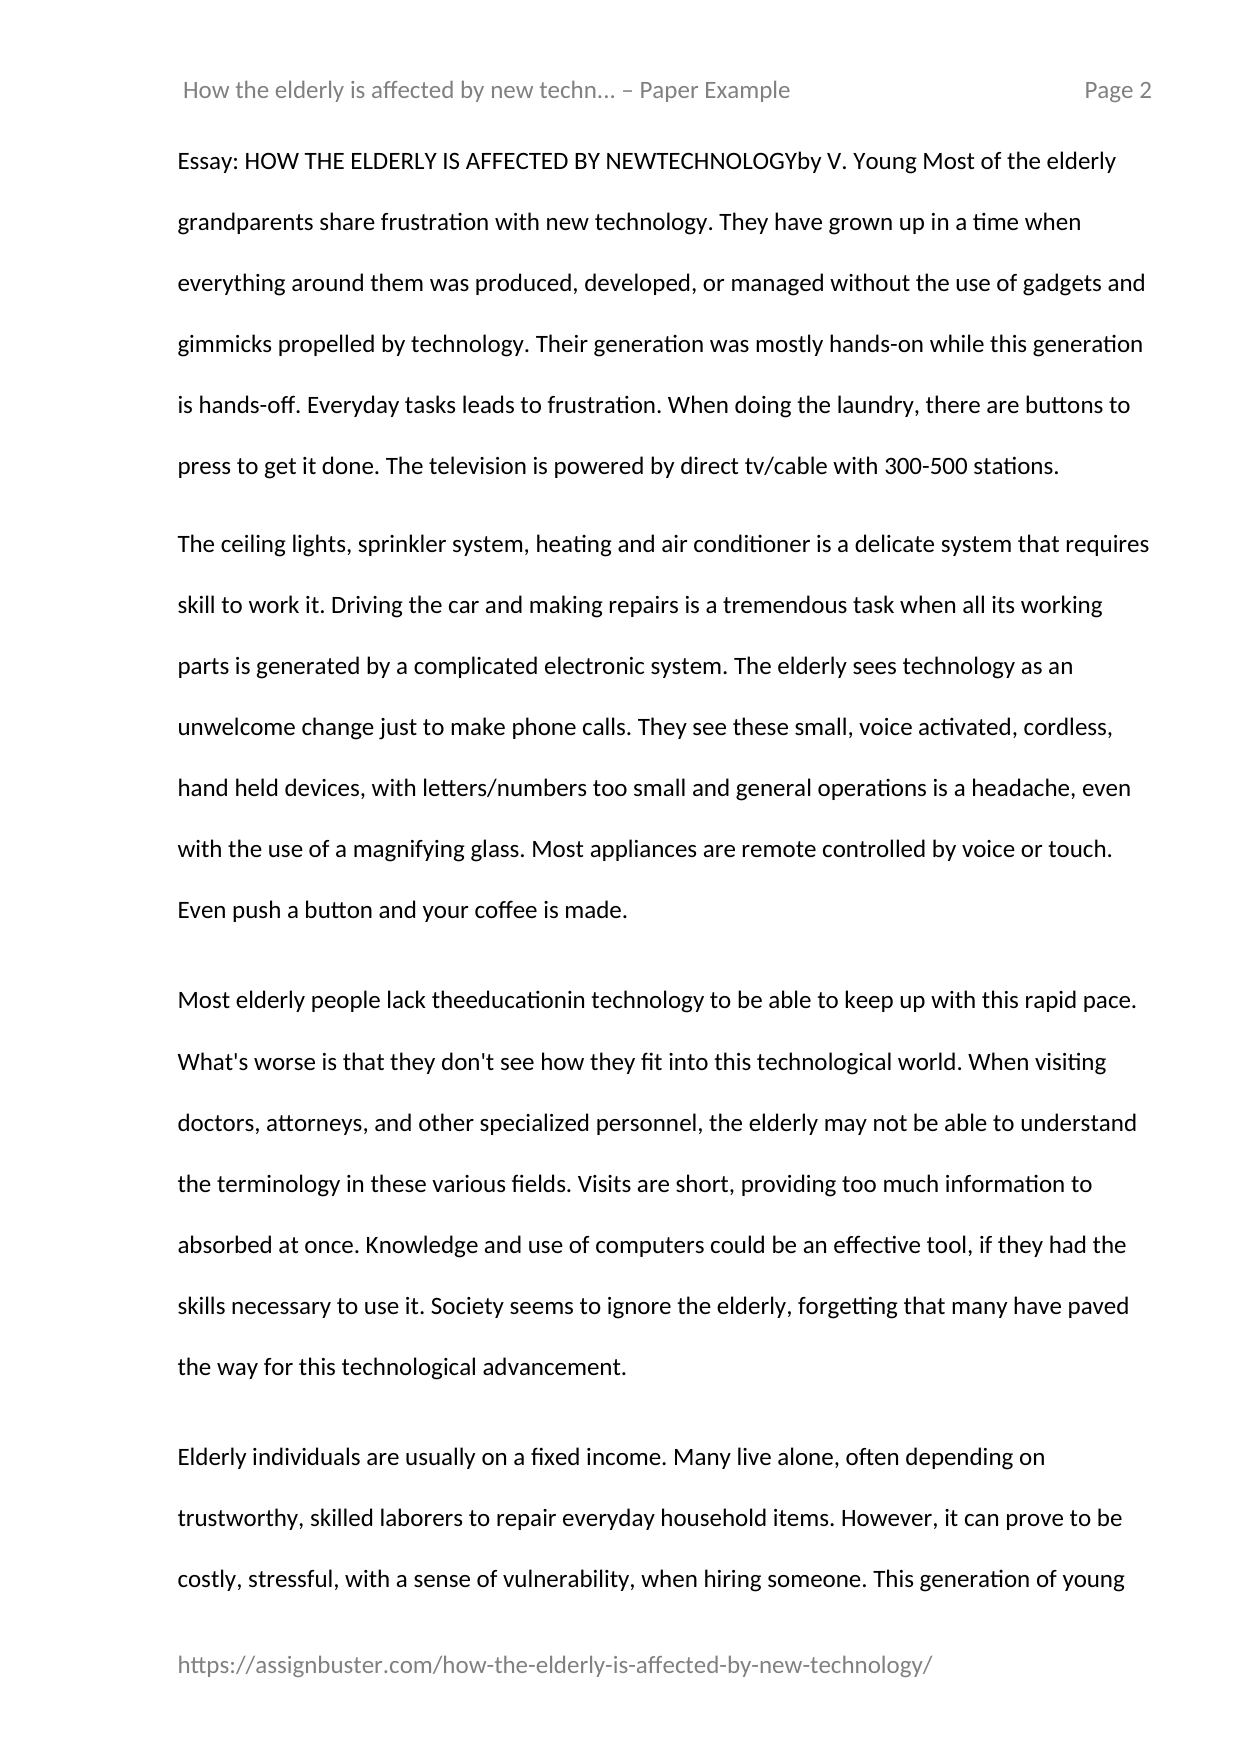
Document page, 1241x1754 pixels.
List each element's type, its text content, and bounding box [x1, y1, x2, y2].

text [177, 1441, 1152, 1594]
text Essay: HOW THE ELDERLY IS AFFECTED BY NEWTECHNOLOGYby V. Young Most of the elderly grandparents share frustration with new technology. They have grown up in a time when everything around them was produced, developed, or managed without the use of gadgets and gimmicks propelled by technology. Their generation was mostly hands-on while this generation is hands-off. Everyday tasks leads to frustration. When doing the laundry, there are buttons to press to get it done. The television is powered by direct tv/cable with 300-500 stations. [177, 145, 1152, 481]
text Most elderly people lack theeducationin technology to be able to keep up with this rapid pace. What's worse is that they don't see how they fit into this technological world. When visiting doctors, attorneys, and other specialized personnel, the elderly may not be able to understand the terminology in these various fields. Visits are short, providing too much information to absorbed at once. Knowledge and use of computers could be an effective tool, if they had the skills necessary to use it. Society seems to ignore the elderly, forgetting that many have paved the way for this technological advancement. [177, 985, 1152, 1381]
text The ceiling lights, sprinkler system, heating and air conditioner is a delicate system that requires skill to work it. Driving the car and making repairs is a tremendous task when all its working parts is generated by a complicated electronic system. The elderly sees technology as an unwelcome change just to make phone calls. They see these small, voice activated, cordless, hand held devices, with letters/numbers too small and general operations is a headache, even with the use of a magnifying glass. Most appliances are remote controlled by voice or touch. Even push a button and your coffee is made. [177, 528, 1152, 925]
